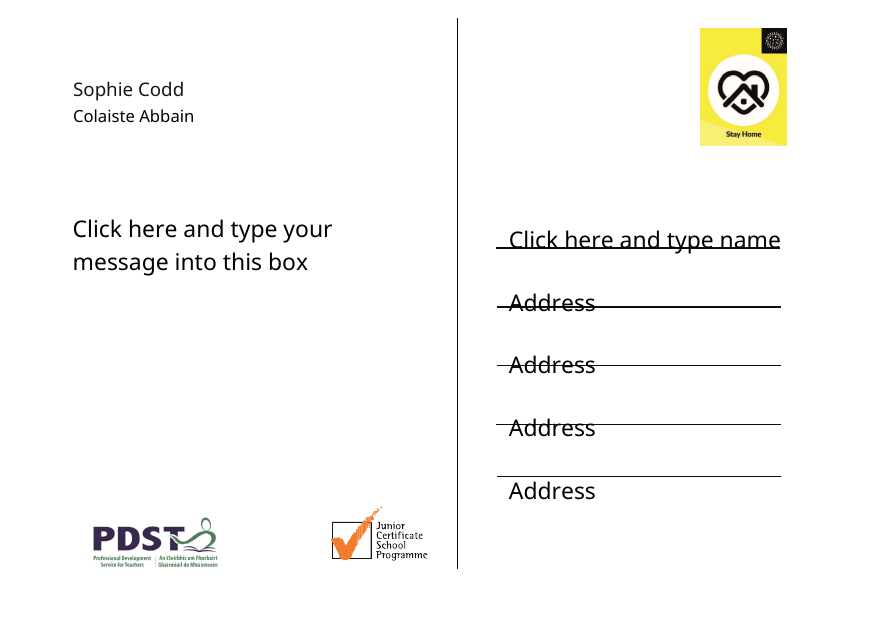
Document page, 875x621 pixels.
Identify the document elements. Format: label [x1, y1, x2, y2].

picture [699, 27, 787, 146]
picture [92, 516, 218, 567]
